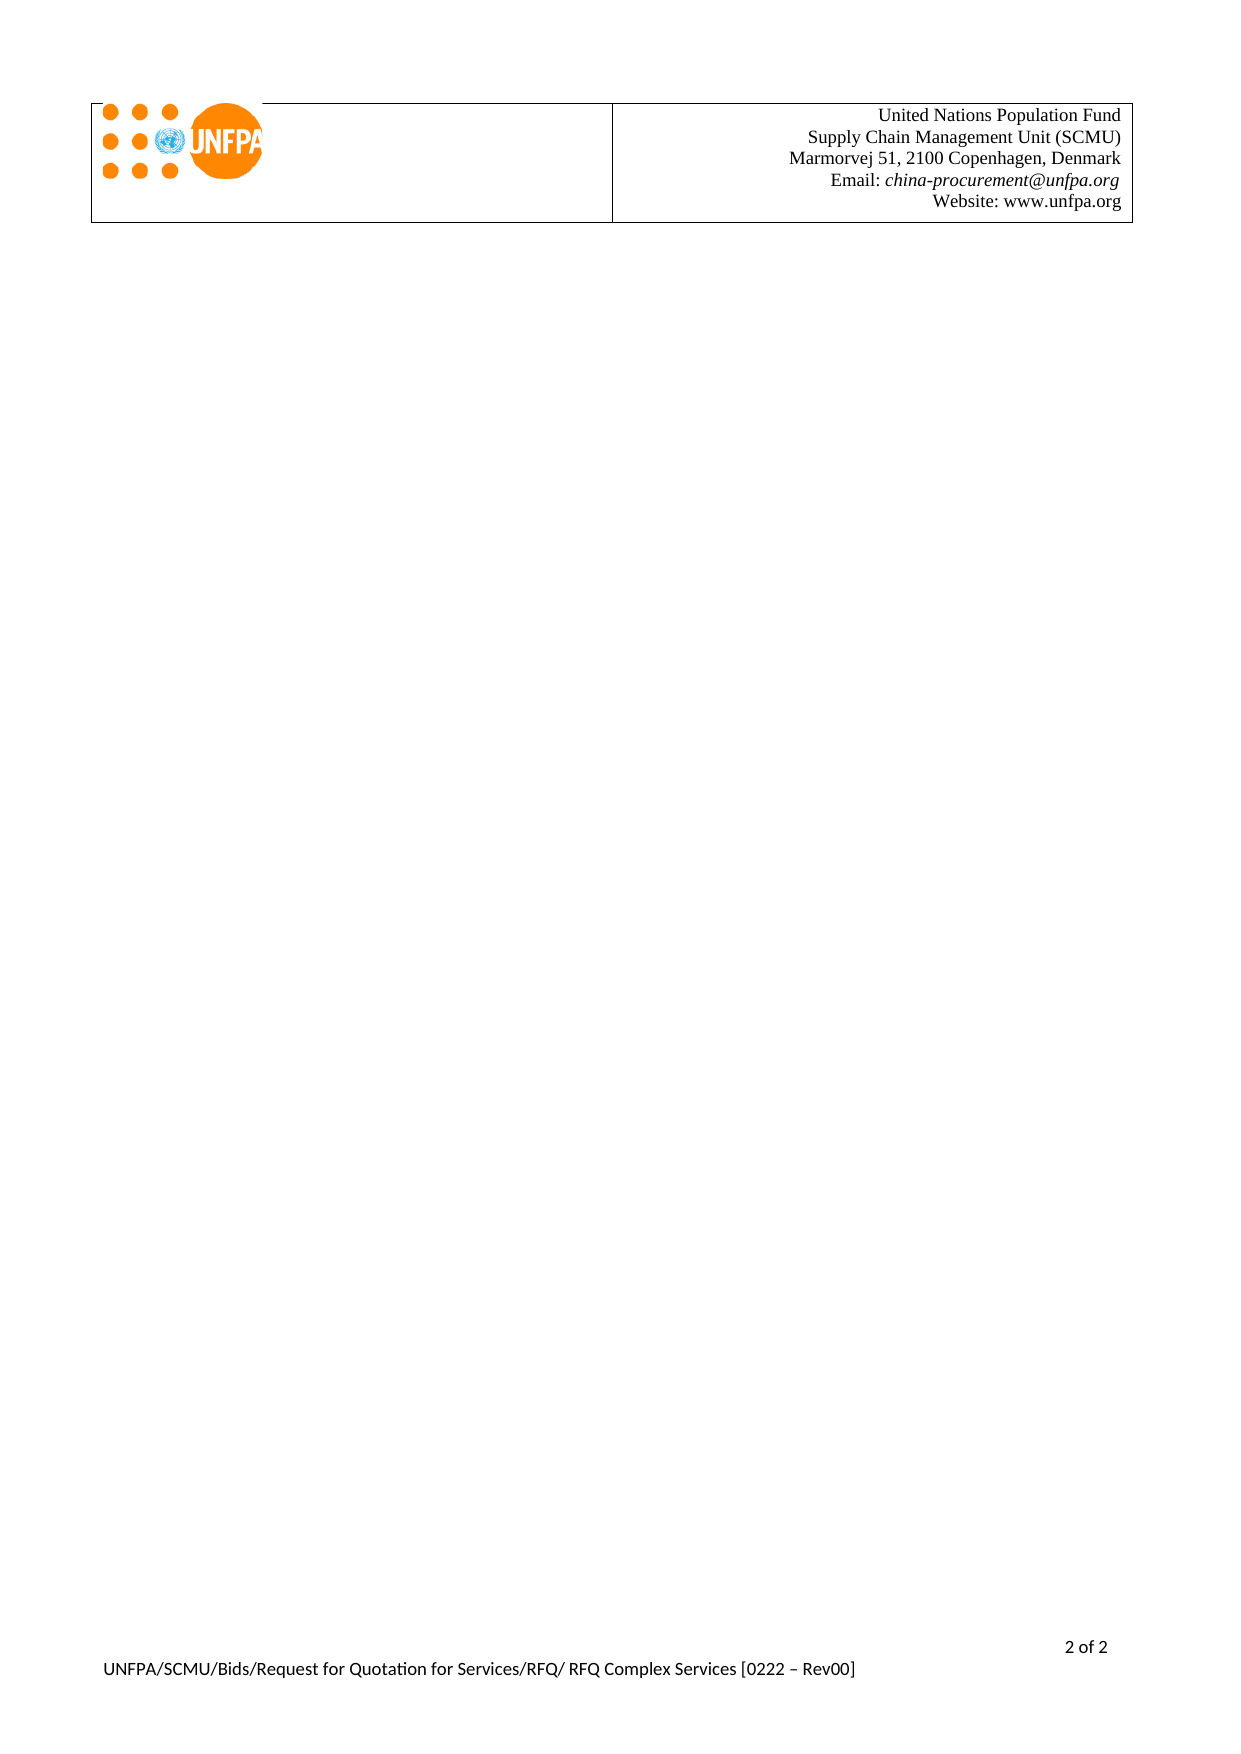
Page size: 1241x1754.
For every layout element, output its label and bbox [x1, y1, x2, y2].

picture [102, 103, 263, 179]
